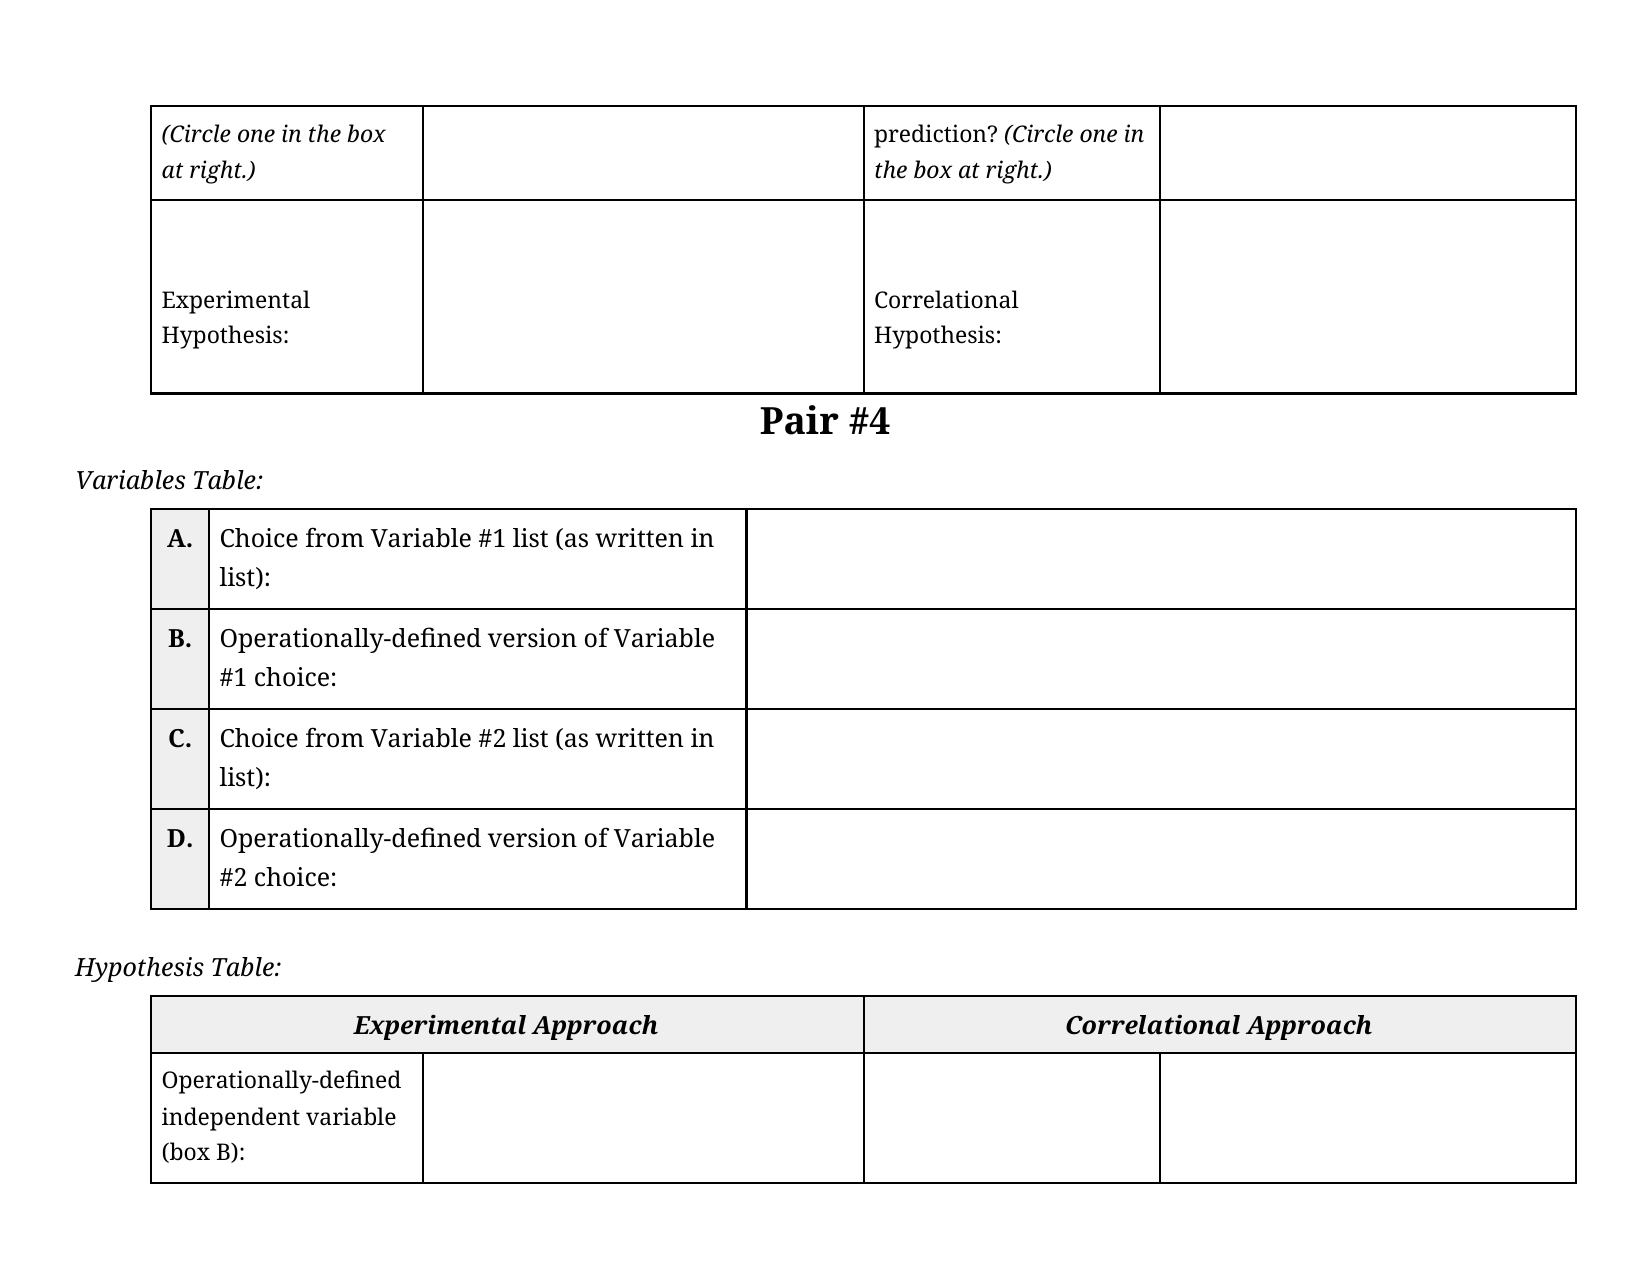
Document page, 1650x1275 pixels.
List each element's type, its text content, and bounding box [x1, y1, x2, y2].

table_header Choice from Variable #1 list (as written in list): [210, 510, 745, 608]
table_cell [748, 610, 1575, 708]
table_cell C. [152, 710, 208, 808]
table_cell [748, 710, 1575, 808]
table_cell [1161, 201, 1575, 392]
table_cell Experimental Hypothesis: [152, 201, 422, 392]
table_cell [424, 107, 863, 199]
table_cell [865, 107, 1159, 199]
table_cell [865, 1054, 1159, 1182]
subtitle Pair #4 [75, 394, 1575, 446]
table_cell Choice from Variable #2 list (as written in list): [210, 710, 745, 808]
subtitle Variables Table: [75, 463, 1575, 497]
table_cell D. [152, 810, 208, 908]
table_cell Operationally-defined independent variable (box B): [152, 1054, 422, 1182]
table_cell [1161, 1054, 1575, 1182]
table_header A. [152, 510, 208, 608]
table_header Correlational Approach [865, 997, 1575, 1052]
table_header [748, 510, 1575, 608]
table_cell Correlational Hypothesis: [865, 201, 1159, 392]
table_cell Operationally-defined version of Variable #1 choice: [210, 610, 745, 708]
table_cell [424, 201, 863, 392]
subtitle Hypothesis Table: [75, 949, 1575, 984]
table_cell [152, 107, 422, 199]
table_cell B. [152, 610, 208, 708]
table_header Experimental Approach [152, 997, 863, 1052]
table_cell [1161, 107, 1575, 199]
table_cell Operationally-defined version of Variable #2 choice: [210, 810, 745, 908]
table_cell [748, 810, 1575, 908]
table_cell [424, 1054, 863, 1182]
